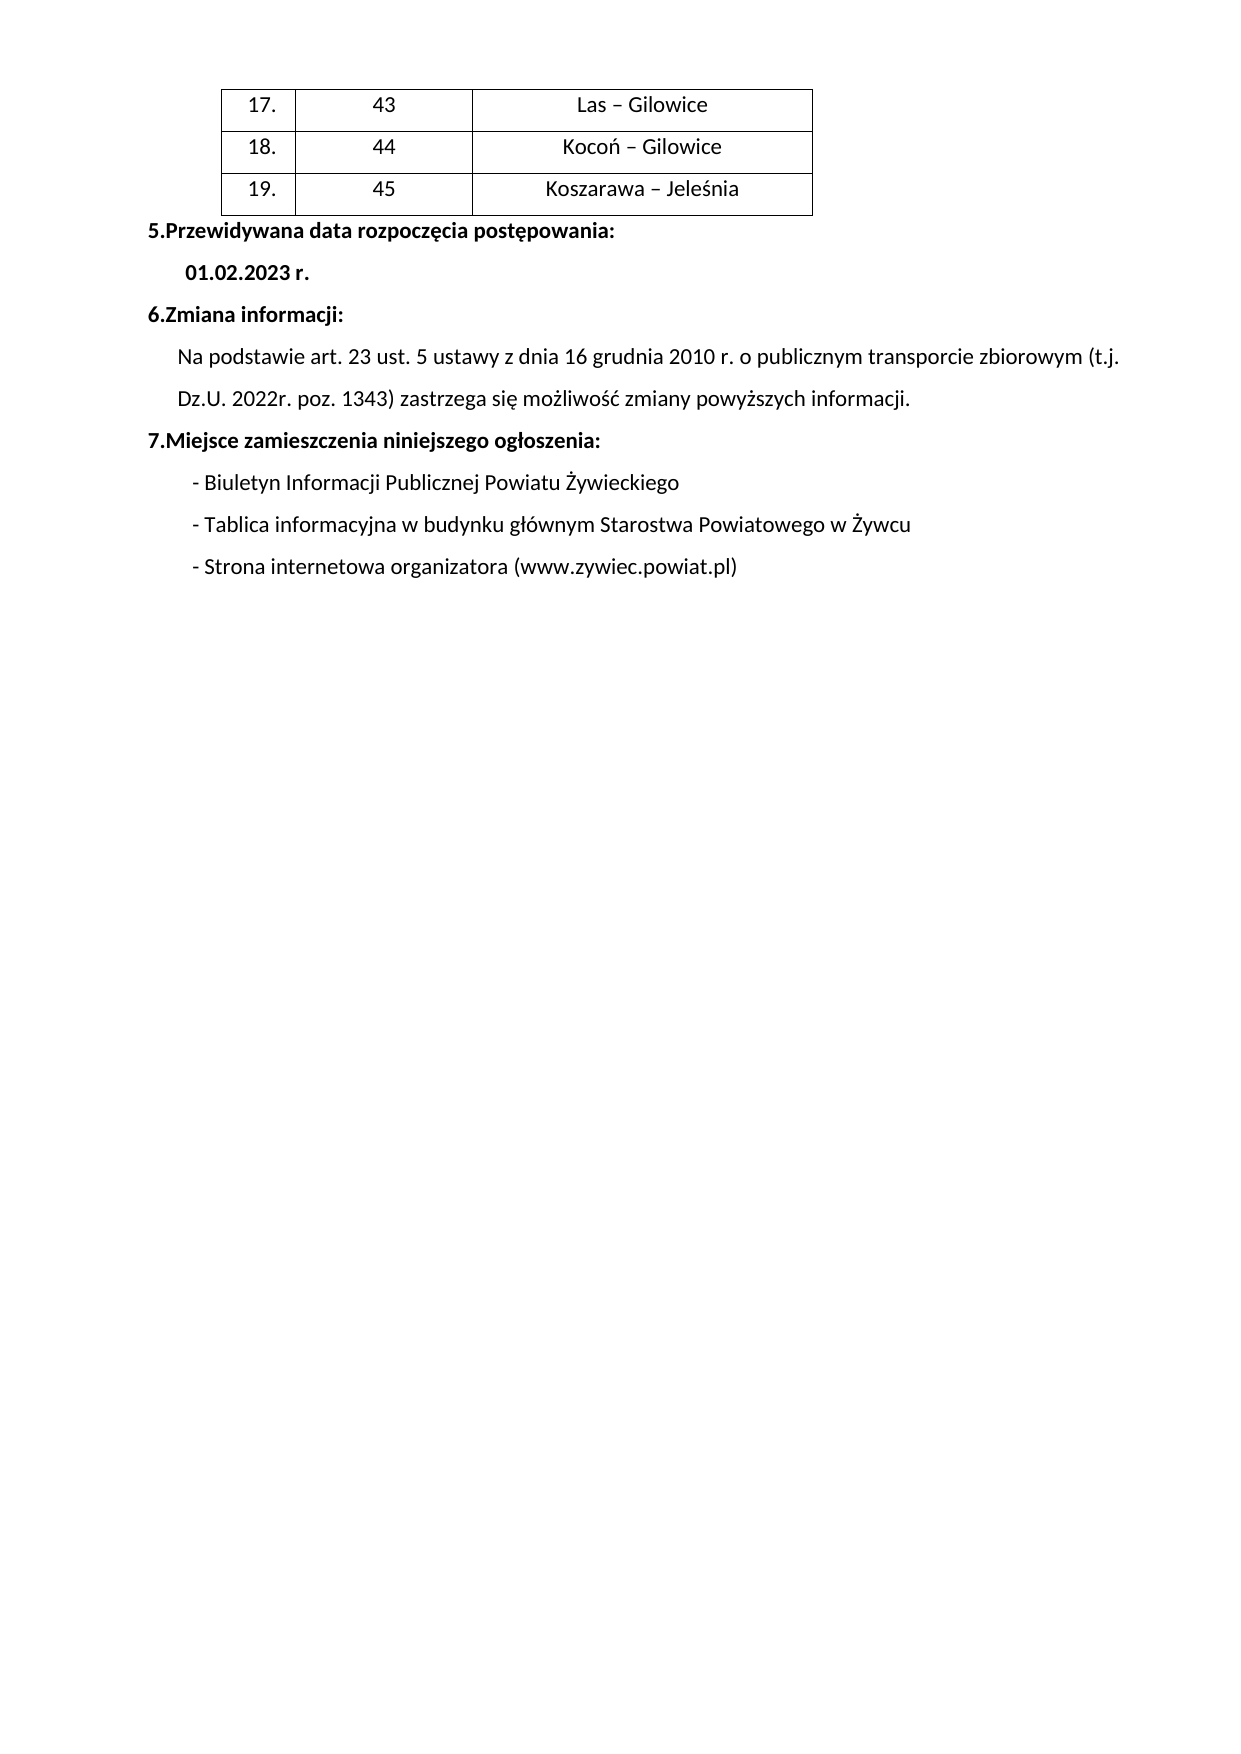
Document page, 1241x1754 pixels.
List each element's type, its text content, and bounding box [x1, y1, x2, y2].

table_cell Kocoń – Gilowice [473, 132, 812, 173]
text - Biuletyn Informacji Publicznej Powiatu Żywieckiego [148, 468, 1122, 496]
text - Strona internetowa organizatora (www.zywiec.powiat.pl) [177, 552, 1122, 580]
table_cell Koszarawa – Jeleśnia [473, 174, 812, 215]
text 5.Przewidywana data rozpoczęcia postępowania: [148, 216, 1122, 244]
table_cell [222, 132, 295, 173]
table_cell Las – Gilowice [473, 90, 812, 131]
table_cell [222, 174, 295, 215]
table_cell 45 [296, 174, 472, 215]
text 6.Zmiana informacji: [148, 300, 1122, 328]
list 01.02.2023 r. [185, 258, 1122, 286]
text Na podstawie art. 23 ust. 5 ustawy z dnia 16 grudnia 2010 r. o publicznym transporcie zbiorowym (t.j. Dz.U. 2022r. poz. 1343) zastrzega się możliwość zmiany powyższych informacji. [177, 342, 1122, 412]
table_cell 44 [296, 132, 472, 173]
table_cell [222, 90, 295, 131]
table_cell 43 [296, 90, 472, 131]
text - Tablica informacyjna w budynku głównym Starostwa Powiatowego w Żywcu [148, 510, 1122, 538]
text 7.Miejsce zamieszczenia niniejszego ogłoszenia: [148, 426, 1122, 454]
